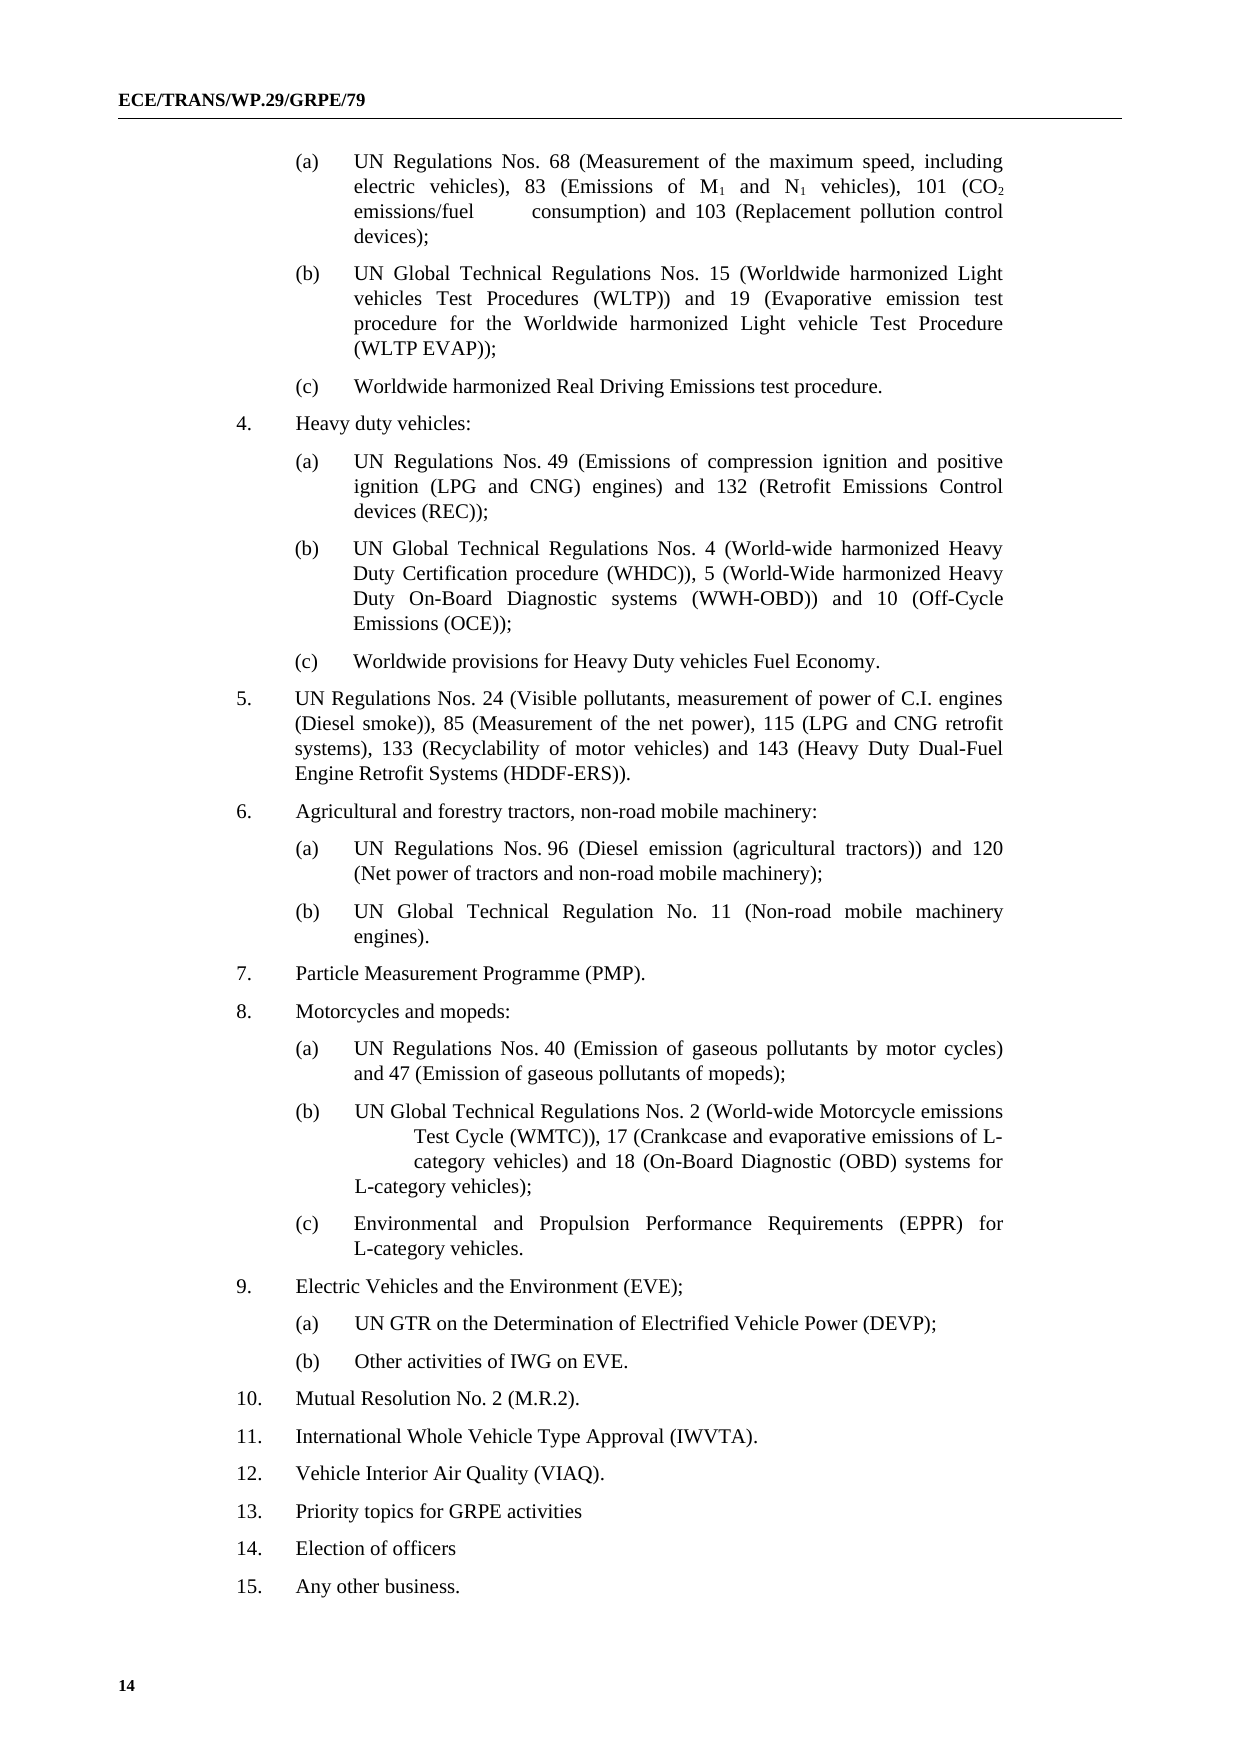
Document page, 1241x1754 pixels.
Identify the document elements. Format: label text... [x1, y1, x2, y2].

text (b) UN Global Technical Regulations Nos. 2 (World-wide Motorcycle emissions Test Cycle (WMTC)), 17 (Crankcase and evaporative emissions of L- category vehicles) and 18 (On-Board Diagnostic (OBD) systems for L-category vehicles); [295, 1098, 1004, 1198]
text (b) UN Global Technical Regulations Nos. 4 (World-wide harmonized Heavy Duty Certification procedure (WHDC)), 5 (World-Wide harmonized Heavy Duty On-Board Diagnostic systems (WWH-OBD)) and 10 (Off-Cycle Emissions (OCE)); [294, 535, 1004, 635]
text (c) Worldwide provisions for Heavy Duty vehicles Fuel Economy. [294, 648, 1004, 673]
text (c) Environmental and Propulsion Performance Requirements (EPPR) for L-category vehicles. [295, 1210, 1004, 1260]
text (a) UN Regulations Nos. 68 (Measurement of the maximum speed, including electric vehicles), 83 (Emissions of M1 and N1 vehicles), 101 (CO2 emissions/fuel consumption) and 103 (Replacement pollution control devices); [295, 148, 1004, 248]
text 9. Electric Vehicles and the Environment (EVE); [177, 1273, 1004, 1298]
text 5. UN Regulations Nos. 24 (Visible pollutants, measurement of power of C.I. engines (Diesel smoke)), 85 (Measurement of the net power), 115 (LPG and CNG retrofit systems), 133 (Recyclability of motor vehicles) and 143 (Heavy Duty Dual-Fuel Engine Retrofit Systems (HDDF-ERS)). [236, 685, 1004, 785]
text (b) UN Global Technical Regulation No. 11 (Non-road mobile machinery engines). [295, 898, 1004, 948]
text (c) Worldwide harmonized Real Driving Emissions test procedure. [295, 373, 1004, 398]
text (a) UN Regulations Nos. 49 (Emissions of compression ignition and positive ignition (LPG and CNG) engines) and 132 (Retrofit Emissions Control devices (REC)); [295, 448, 1004, 523]
text 6. Agricultural and forestry tractors, non-road mobile machinery: [236, 798, 1004, 823]
text 14. Election of officers [236, 1535, 1004, 1560]
text 8. Motorcycles and mopeds: [236, 998, 1004, 1023]
text 10. Mutual Resolution No. 2 (M.R.2). [236, 1385, 1004, 1410]
text 15. Any other business. [236, 1573, 1004, 1598]
text (a) UN Regulations Nos. 96 (Diesel emission (agricultural tractors)) and 120 (Net power of tractors and non-road mobile machinery); [295, 835, 1004, 885]
text (a) UN Regulations Nos. 40 (Emission of gaseous pollutants by motor cycles) and 47 (Emission of gaseous pollutants of mopeds); [295, 1035, 1004, 1085]
text 12. Vehicle Interior Air Quality (VIAQ). [236, 1460, 1004, 1485]
text 13. Priority topics for GRPE activities [236, 1498, 1004, 1523]
text (b) Other activities of IWG on EVE. [177, 1348, 1004, 1373]
text 7. Particle Measurement Programme (PMP). [236, 960, 1004, 985]
text (b) UN Global Technical Regulations Nos. 15 (Worldwide harmonized Light vehicles Test Procedures (WLTP)) and 19 (Evaporative emission test procedure for the Worldwide harmonized Light vehicle Test Procedure (WLTP EVAP)); [295, 260, 1004, 360]
text 11. International Whole Vehicle Type Approval (IWVTA). [236, 1423, 1004, 1448]
text 4. Heavy duty vehicles: [236, 410, 1004, 435]
text (a) UN GTR on the Determination of Electrified Vehicle Power (DEVP); [177, 1310, 1004, 1335]
